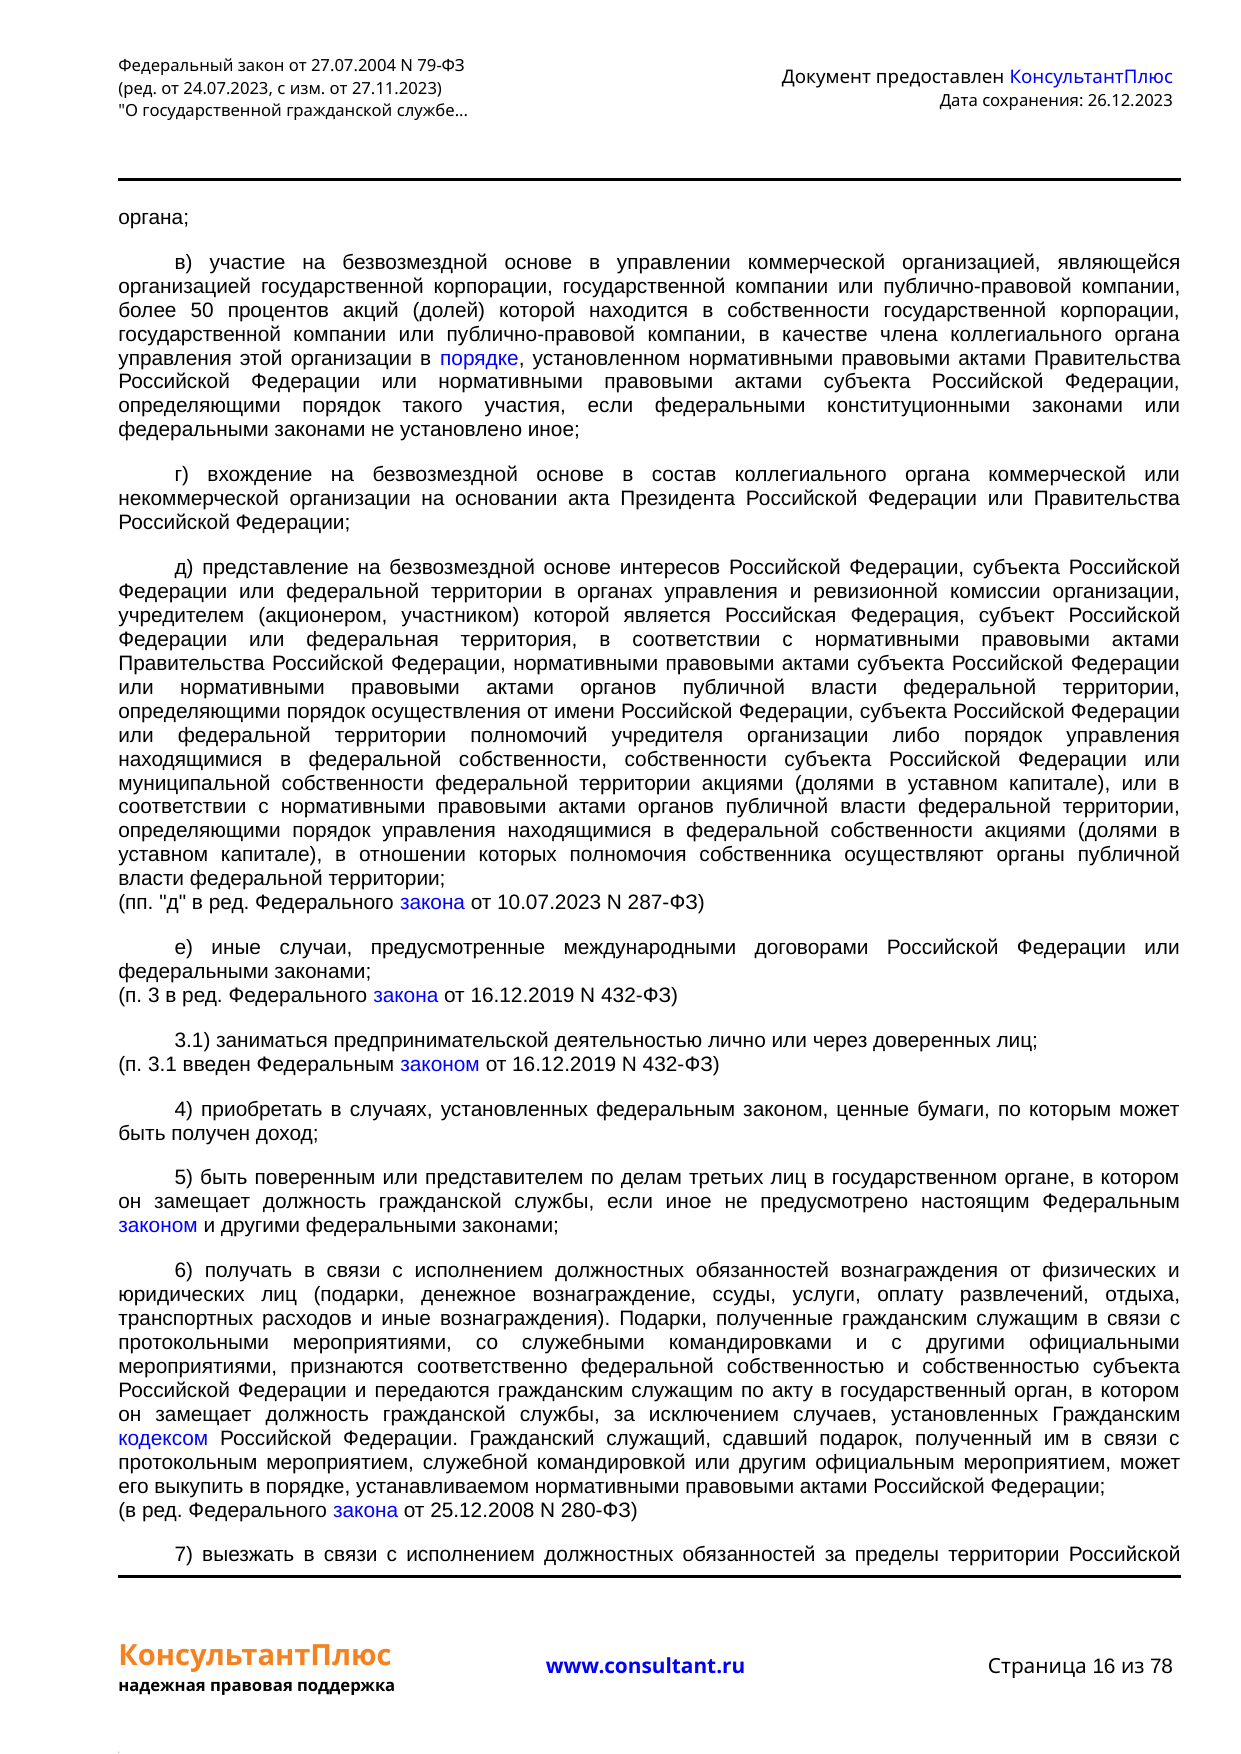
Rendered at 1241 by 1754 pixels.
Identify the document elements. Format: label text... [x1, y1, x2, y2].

text 3.1) заниматься предпринимательской деятельностью лично или через доверенных лиц; [118, 1028, 1181, 1052]
text е) иные случаи, предусмотренные международными договорами Российской Федерации или федеральными законами; [118, 935, 1181, 983]
text (п. 3.1 введен Федеральным законом от 16.12.2019 N 432-ФЗ) [118, 1052, 1181, 1076]
text г) вхождение на безвозмездной основе в состав коллегиального органа коммерческой или некоммерческой организации на основании акта Президента Российской Федерации или Правительства Российской Федерации; [118, 462, 1181, 534]
text (в ред. Федерального закона от 25.12.2008 N 280-ФЗ) [118, 1497, 1181, 1521]
text в) участие на безвозмездной основе в управлении коммерческой организацией, являющейся организацией государственной корпорации, государственной компании или публично-правовой компании, более 50 процентов акций (долей) которой находится в собственности государственной корпорации, государственной компании или публично-правовой компании, в качестве члена коллегиального органа управления этой организации в порядке, установленном нормативными правовыми актами Правительства Российской Федерации или нормативными правовыми актами субъекта Российской Федерации, определяющими порядок такого участия, если федеральными конституционными законами или федеральными законами не установлено иное; [118, 249, 1181, 441]
text (п. 3 в ред. Федерального закона от 16.12.2019 N 432-ФЗ) [118, 983, 1181, 1007]
text д) представление на безвозмездной основе интересов Российской Федерации, субъекта Российской Федерации или федеральной территории в органах управления и ревизионной комиссии организации, учредителем (акционером, участником) которой является Российская Федерация, субъект Российской Федерации или федеральная территория, в соответствии с нормативными правовыми актами Правительства Российской Федерации, нормативными правовыми актами субъекта Российской Федерации или нормативными правовыми актами органов публичной власти федеральной территории, определяющими порядок осуществления от имени Российской Федерации, субъекта Российской Федерации или федеральной территории полномочий учредителя организации либо порядок управления находящимися в федеральной собственности, собственности субъекта Российской Федерации или муниципальной собственности федеральной территории акциями (долями в уставном капитале), или в соответствии с нормативными правовыми актами органов публичной власти федеральной территории, определяющими порядок управления находящимися в федеральной собственности акциями (долями в уставном капитале), в отношении которых полномочия собственника осуществляют органы публичной власти федеральной территории; [118, 555, 1181, 890]
text 5) быть поверенным или представителем по делам третьих лиц в государственном органе, в котором он замещает должность гражданской службы, если иное не предусмотрено настоящим Федеральным законом и другими федеральными законами; [118, 1165, 1181, 1237]
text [118, 1542, 1181, 1566]
text 4) приобретать в случаях, установленных федеральным законом, ценные бумаги, по которым может быть получен доход; [118, 1096, 1181, 1144]
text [118, 205, 1181, 229]
text 6) получать в связи с исполнением должностных обязанностей вознаграждения от физических и юридических лиц (подарки, денежное вознаграждение, ссуды, услуги, оплату развлечений, отдыха, транспортных расходов и иные вознаграждения). Подарки, полученные гражданским служащим в связи с протокольными мероприятиями, со служебными командировками и с другими официальными мероприятиями, признаются соответственно федеральной собственностью и собственностью субъекта Российской Федерации и передаются гражданским служащим по акту в государственный орган, в котором он замещает должность гражданской службы, за исключением случаев, установленных Гражданским кодексом Российской Федерации. Гражданский служащий, сдавший подарок, полученный им в связи с протокольным мероприятием, служебной командировкой или другим официальным мероприятием, может его выкупить в порядке, устанавливаемом нормативными правовыми актами Российской Федерации; [118, 1258, 1181, 1497]
text (пп. "д" в ред. Федерального закона от 10.07.2023 N 287-ФЗ) [118, 890, 1181, 914]
